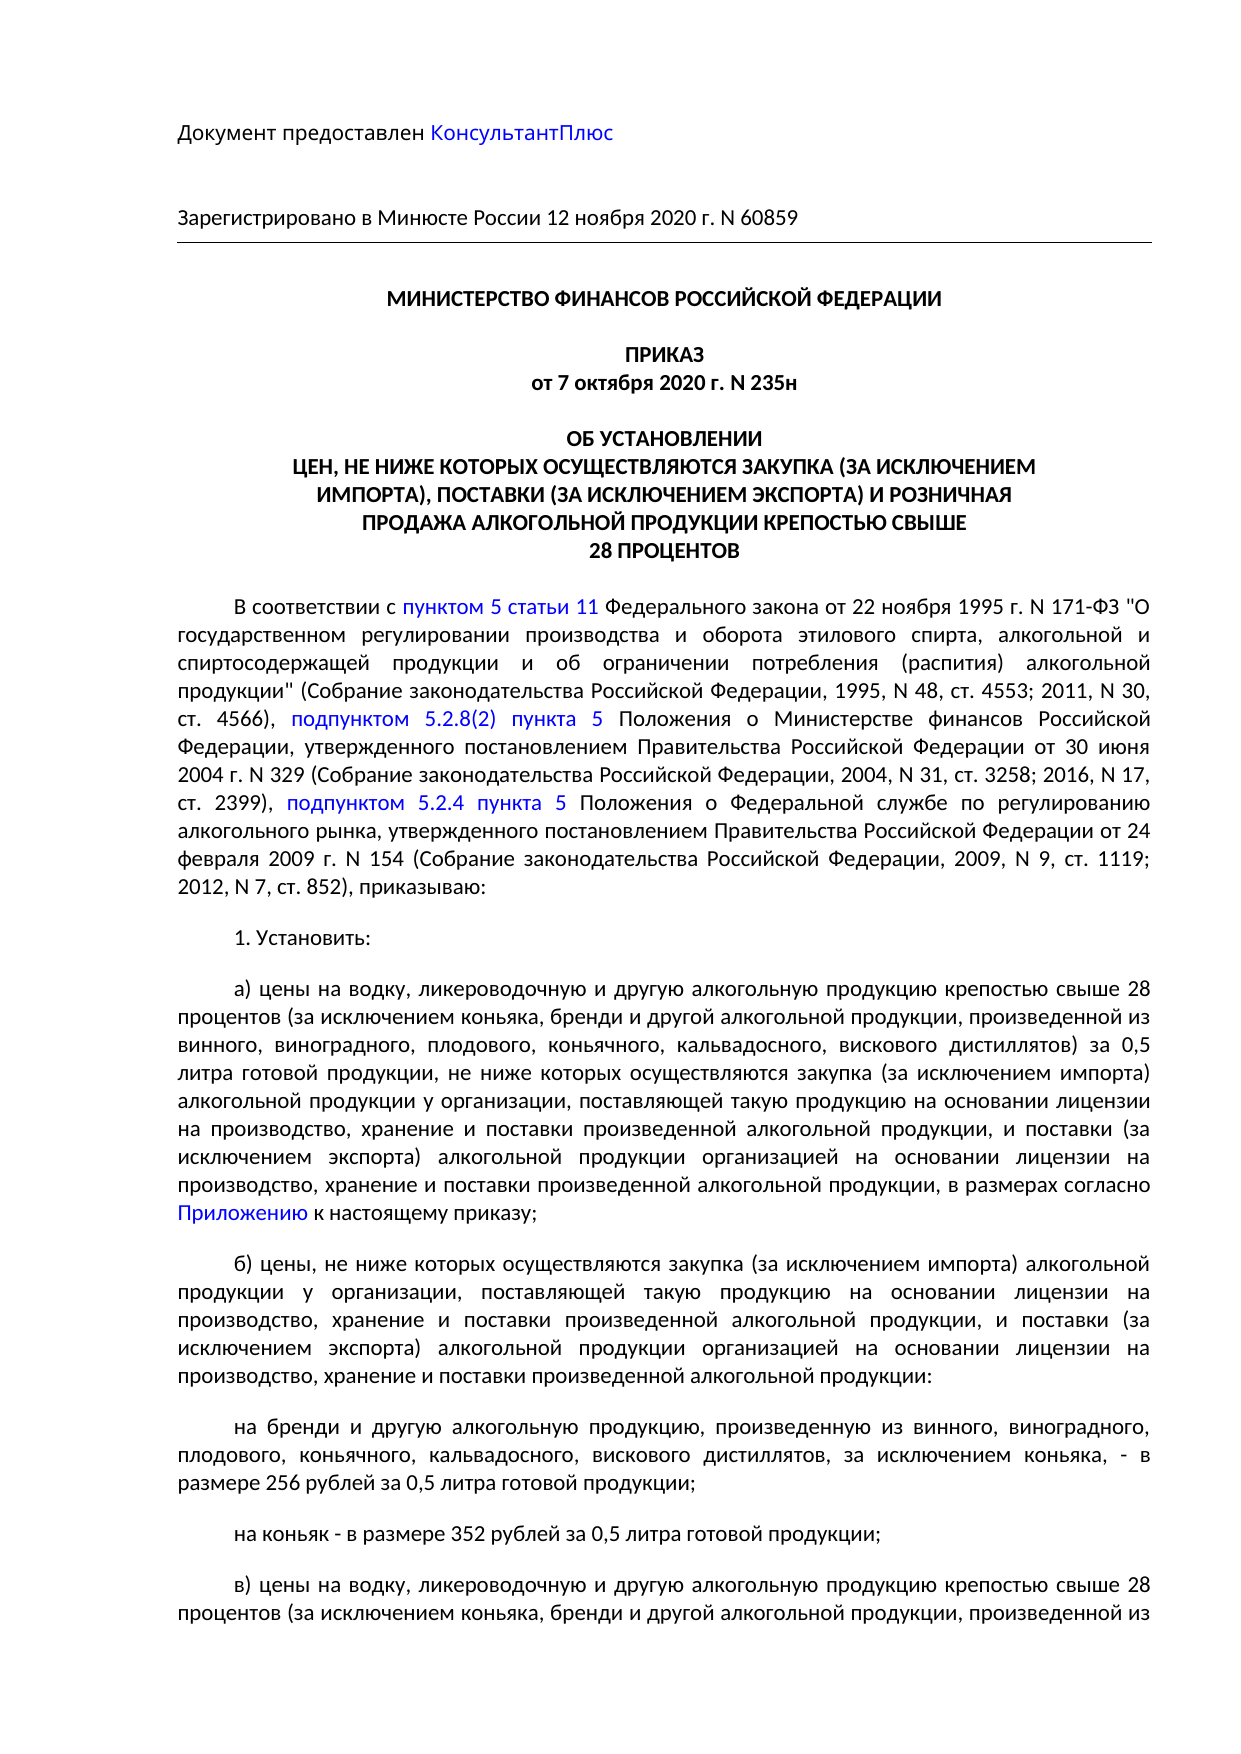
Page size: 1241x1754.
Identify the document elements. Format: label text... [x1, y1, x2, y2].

text В соответствии с пунктом 5 статьи 11 Федерального закона от 22 ноября 1995 г. N 171-ФЗ "О государственном регулировании производства и оборота этилового спирта, алкогольной и спиртосодержащей продукции и об ограничении потребления (распития) алкогольной продукции" (Собрание законодательства Российской Федерации, 1995, N 48, ст. 4553; 2011, N 30, ст. 4566), подпунктом 5.2.8(2) пункта 5 Положения о Министерстве финансов Российской Федерации, утвержденного постановлением Правительства Российской Федерации от 30 июня 2004 г. N 329 (Собрание законодательства Российской Федерации, 2004, N 31, ст. 3258; 2016, N 17, ст. 2399), подпунктом 5.2.4 пункта 5 Положения о Федеральной службе по регулированию алкогольного рынка, утвержденного постановлением Правительства Российской Федерации от 24 февраля 2009 г. N 154 (Собрание законодательства Российской Федерации, 2009, N 9, ст. 1119; 2012, N 7, ст. 852), приказываю: [177, 592, 1152, 900]
text а) цены на водку, ликероводочную и другую алкогольную продукцию крепостью свыше 28 процентов (за исключением коньяка, бренди и другой алкогольной продукции, произведенной из винного, виноградного, плодового, коньячного, кальвадосного, вискового дистиллятов) за 0,5 литра готовой продукции, не ниже которых осуществляются закупка (за исключением импорта) алкогольной продукции у организации, поставляющей такую продукцию на основании лицензии на производство, хранение и поставки произведенной алкогольной продукции, и поставки (за исключением экспорта) алкогольной продукции организацией на основании лицензии на производство, хранение и поставки произведенной алкогольной продукции, в размерах согласно Приложению к настоящему приказу; [177, 974, 1152, 1226]
title ЦЕН, НЕ НИЖЕ КОТОРЫХ ОСУЩЕСТВЛЯЮТСЯ ЗАКУПКА (ЗА ИСКЛЮЧЕНИЕМ [177, 452, 1152, 480]
text на коньяк - в размере 352 рублей за 0,5 литра готовой продукции; [177, 1519, 1152, 1547]
text Зарегистрировано в Минюсте России 12 ноября 2020 г. N 60859 [177, 203, 1152, 231]
text на бренди и другую алкогольную продукцию, произведенную из винного, виноградного, плодового, коньячного, кальвадосного, вискового дистиллятов, за исключением коньяка, - в размере 256 рублей за 0,5 литра готовой продукции; [177, 1412, 1152, 1496]
title ПРОДАЖА АЛКОГОЛЬНОЙ ПРОДУКЦИИ КРЕПОСТЬЮ СВЫШЕ [177, 508, 1152, 536]
title МИНИСТЕРСТВО ФИНАНСОВ РОССИЙСКОЙ ФЕДЕРАЦИИ [177, 284, 1152, 312]
title 28 ПРОЦЕНТОВ [177, 536, 1152, 564]
title ПРИКАЗ [177, 340, 1152, 368]
text б) цены, не ниже которых осуществляются закупка (за исключением импорта) алкогольной продукции у организации, поставляющей такую продукцию на основании лицензии на производство, хранение и поставки произведенной алкогольной продукции, и поставки (за исключением экспорта) алкогольной продукции организацией на основании лицензии на производство, хранение и поставки произведенной алкогольной продукции: [177, 1249, 1152, 1389]
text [177, 1570, 1152, 1626]
title ОБ УСТАНОВЛЕНИИ [177, 424, 1152, 452]
title Документ предоставлен КонсультантПлюс [177, 118, 1152, 175]
text 1. Установить: [177, 923, 1152, 951]
title от 7 октября 2020 г. N 235н [177, 368, 1152, 396]
title ИМПОРТА), ПОСТАВКИ (ЗА ИСКЛЮЧЕНИЕМ ЭКСПОРТА) И РОЗНИЧНАЯ [177, 480, 1152, 508]
